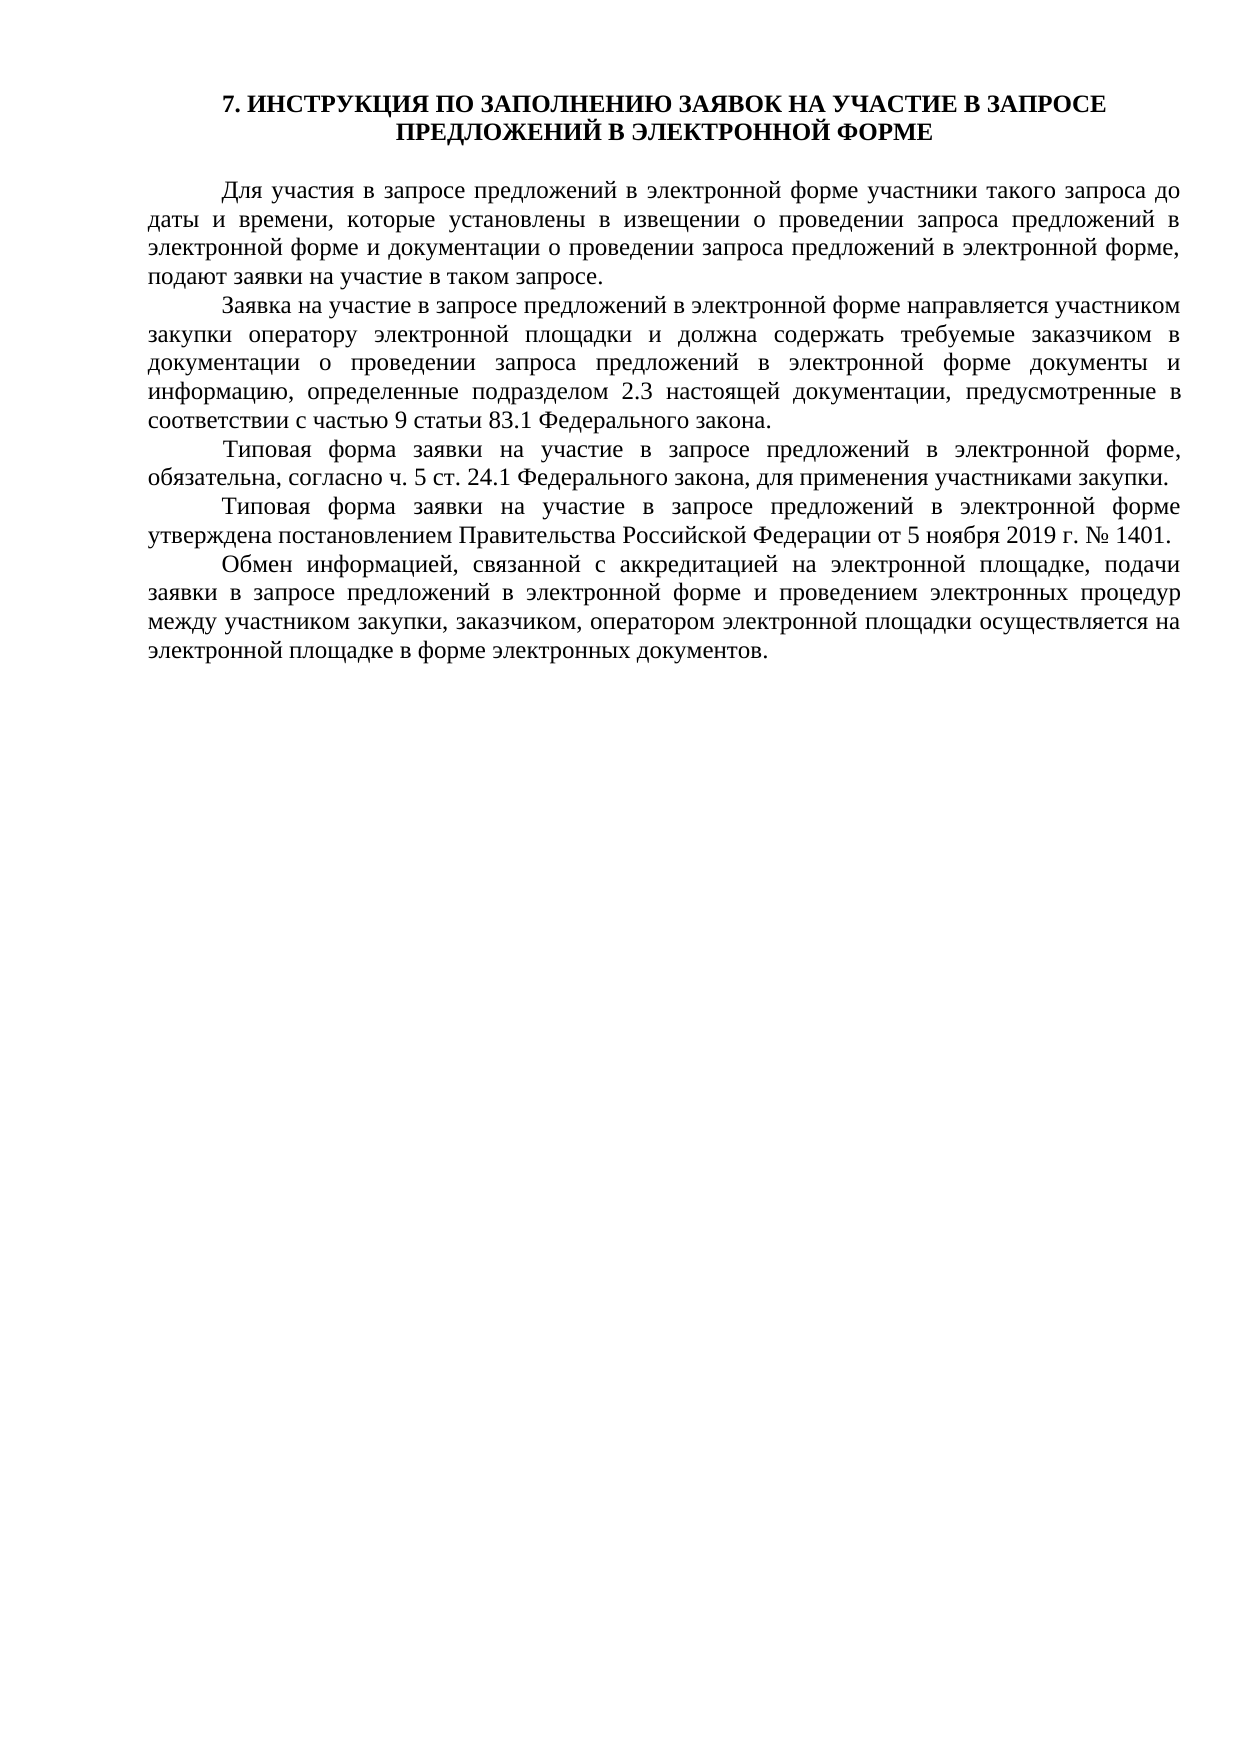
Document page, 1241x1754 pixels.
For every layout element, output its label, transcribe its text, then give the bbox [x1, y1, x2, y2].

text Для участия в запросе предложений в электронной форме участники такого запроса до даты и времени, которые установлены в извещении о проведении запроса предложений в электронной форме и документации о проведении запроса предложений в электронной форме, подают заявки на участие в таком запросе. [148, 175, 1181, 290]
text 7. ИНСТРУКЦИЯ ПО ЗАПОЛНЕНИЮ ЗАЯВОК НА УЧАСТИЕ В ЗАПРОСЕ ПРЕДЛОЖЕНИЙ В ЭЛЕКТРОННОЙ ФОРМЕ [148, 89, 1181, 146]
text Типовая форма заявки на участие в запросе предложений в электронной форме, обязательна, согласно ч. 5 ст. 24.1 Федерального закона, для применения участниками закупки. [148, 434, 1181, 491]
text Обмен информацией, связанной с аккредитацией на электронной площадке, подачи заявки в запросе предложений в электронной форме и проведением электронных процедур между участником закупки, заказчиком, оператором электронной площадки осуществляется на электронной площадке в форме электронных документов. [148, 549, 1181, 664]
text Типовая форма заявки на участие в запросе предложений в электронной форме утверждена постановлением Правительства Российской Федерации от 5 ноября 2019 г. № 1401. [148, 491, 1181, 549]
text Заявка на участие в запросе предложений в электронной форме направляется участником закупки оператору электронной площадки и должна содержать требуемые заказчиком в документации о проведении запроса предложений в электронной форме документы и информацию, определенные подразделом 2.3 настоящей документации, предусмотренные в соответствии с частью 9 статьи 83.1 Федерального закона. [148, 290, 1181, 434]
